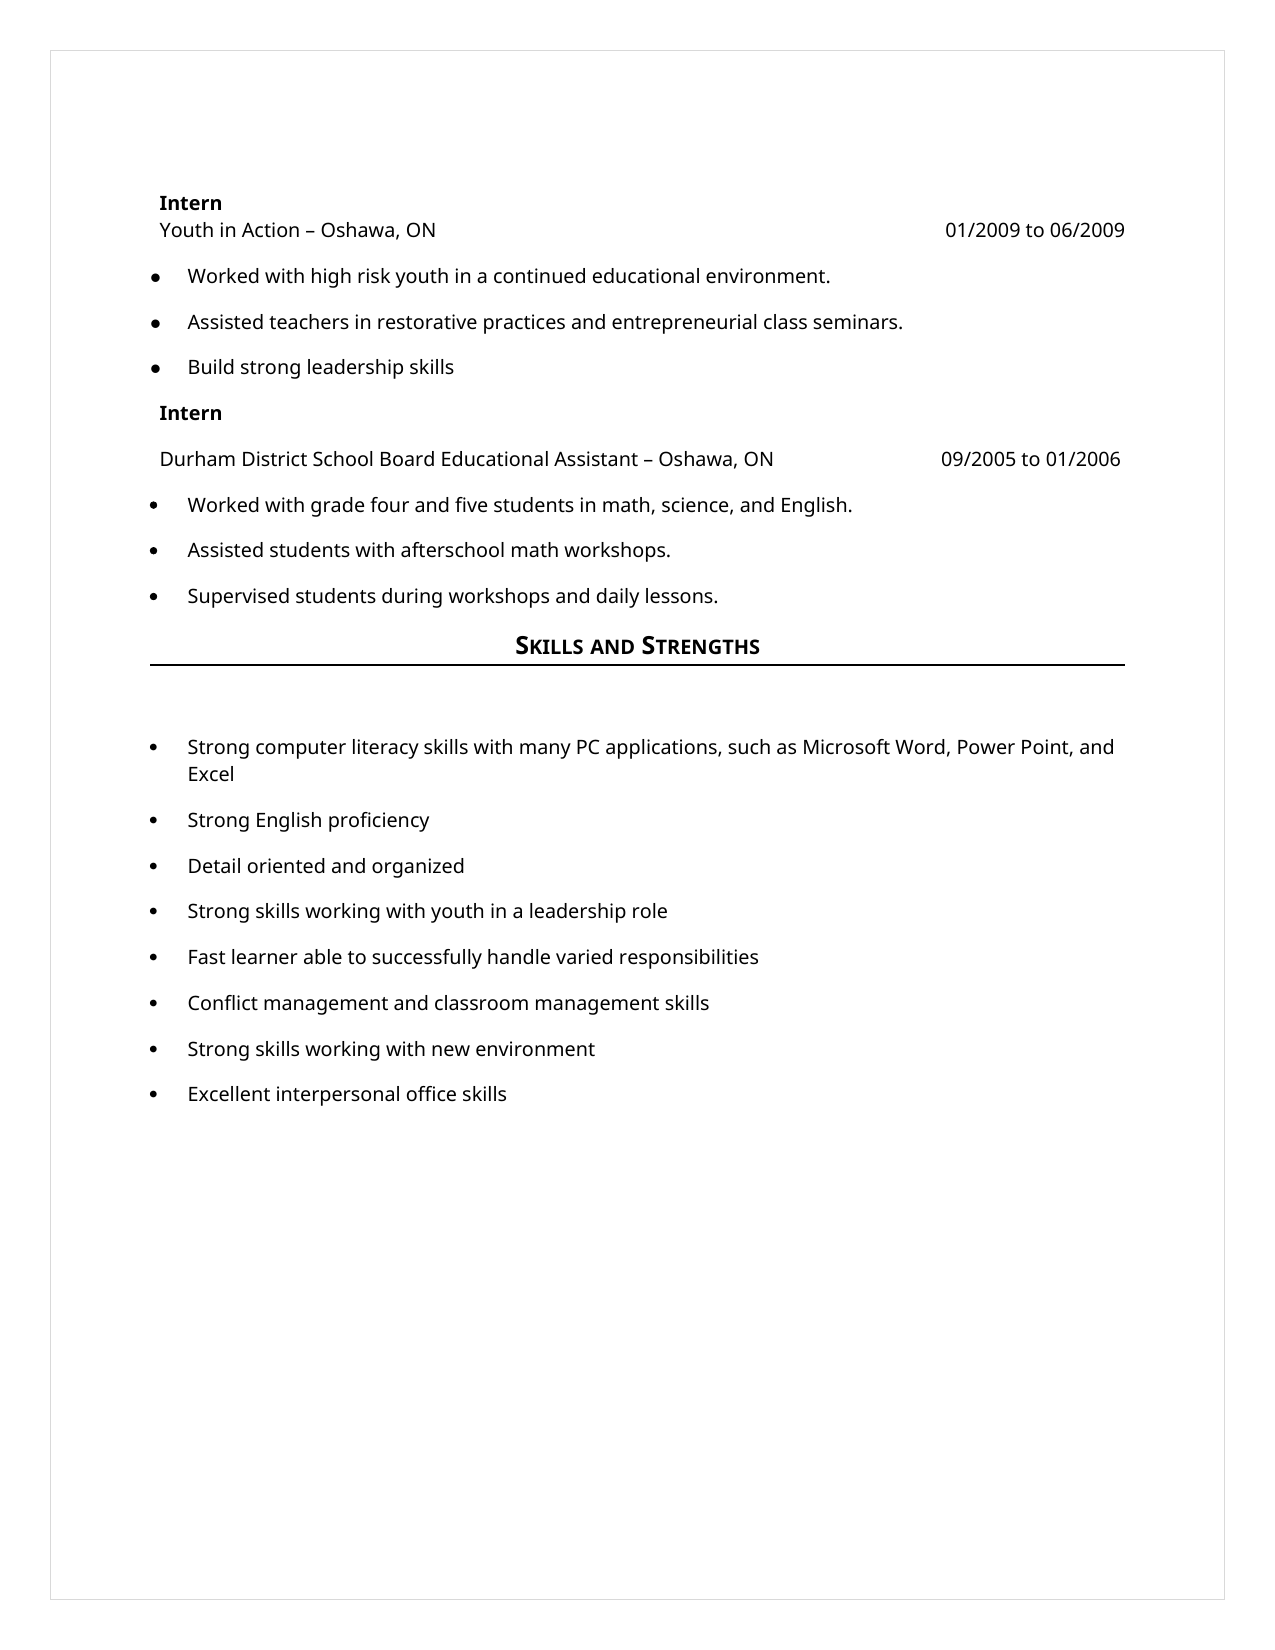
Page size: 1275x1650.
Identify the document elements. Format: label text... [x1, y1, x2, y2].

text Skills and Strengths [150, 628, 1125, 664]
title Intern [159, 189, 1125, 216]
list Intern [159, 399, 1125, 426]
text Build strong leadership skills [150, 354, 1125, 381]
list Assisted students with afterschool math workshops. [150, 537, 1125, 563]
list Conflict management and classroom management skills [150, 989, 1125, 1016]
text Assisted teachers in restorative practices and entrepreneurial class seminars. [150, 308, 1125, 335]
list Detail oriented and organized [150, 852, 1125, 879]
list Strong skills working with youth in a leadership role [150, 898, 1125, 925]
list Strong skills working with new environment [150, 1035, 1125, 1062]
list Excellent interpersonal office skills [150, 1081, 1125, 1108]
table_header Youth in Action – Oshawa, ON [139, 216, 530, 243]
list Fast learner able to successfully handle varied responsibilities [150, 943, 1125, 971]
list Strong computer literacy skills with many PC applications, such as Microsoft Word, Power Point, and Excel [150, 734, 1125, 788]
text Worked with high risk youth in a continued educational environment. [150, 262, 1125, 289]
table_header 01/2009 to 06/2009 [530, 216, 1136, 243]
list Strong English proficiency [150, 806, 1125, 833]
list Worked with grade four and five students in math, science, and English. [150, 491, 1125, 518]
list Supervised students during workshops and daily lessons. [150, 582, 1125, 609]
list Durham District School Board Educational Assistant – Oshawa, ON 09/2005 to 01/2006 [159, 445, 1125, 472]
